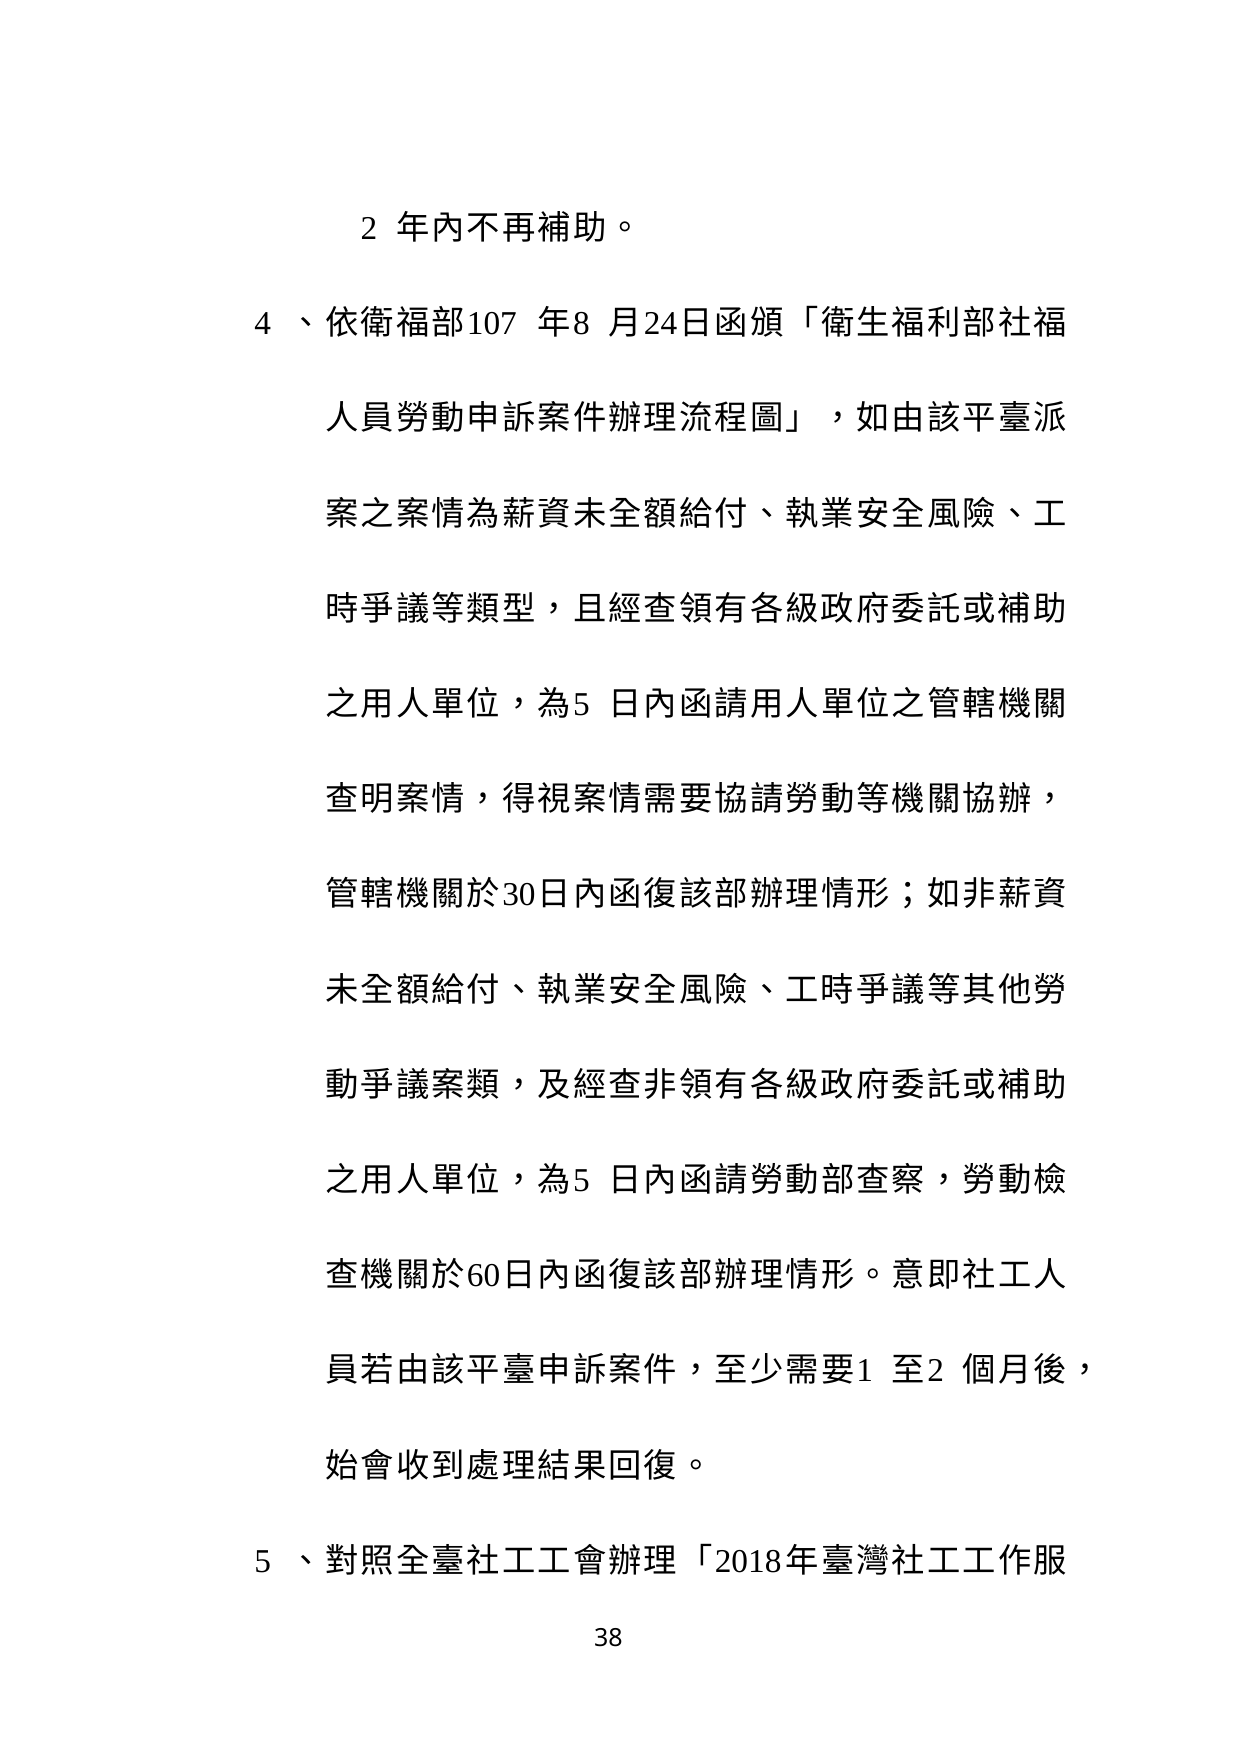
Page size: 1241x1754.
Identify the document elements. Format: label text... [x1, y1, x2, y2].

subtitle 依衛福部107年8月24日函頒「衛生福利部社福人員勞動申訴案件辦理流程圖」，如由該平臺派案之案情為薪資未全額給付、執業安全風險、工時爭議等類型，且經查領有各級政府委託或補助之用人單位，為5日內函請用人單位之管轄機關查明案情，得視案情需要協請勞動等機關協辦，管轄機關於30日內函復該部辦理情形；如非薪資未全額給付、執業安全風險、工時爭議等其他勞動爭議案類，及經查非領有各級政府委託或補助之用人單位，為5日內函請勞動部查察，勞動檢查機關於60日內函復該部辦理情形。意即社工人員若由該平臺申訴案件，至少需要1至2個月後，始會收到處理結果回復。 [236, 272, 1069, 1510]
